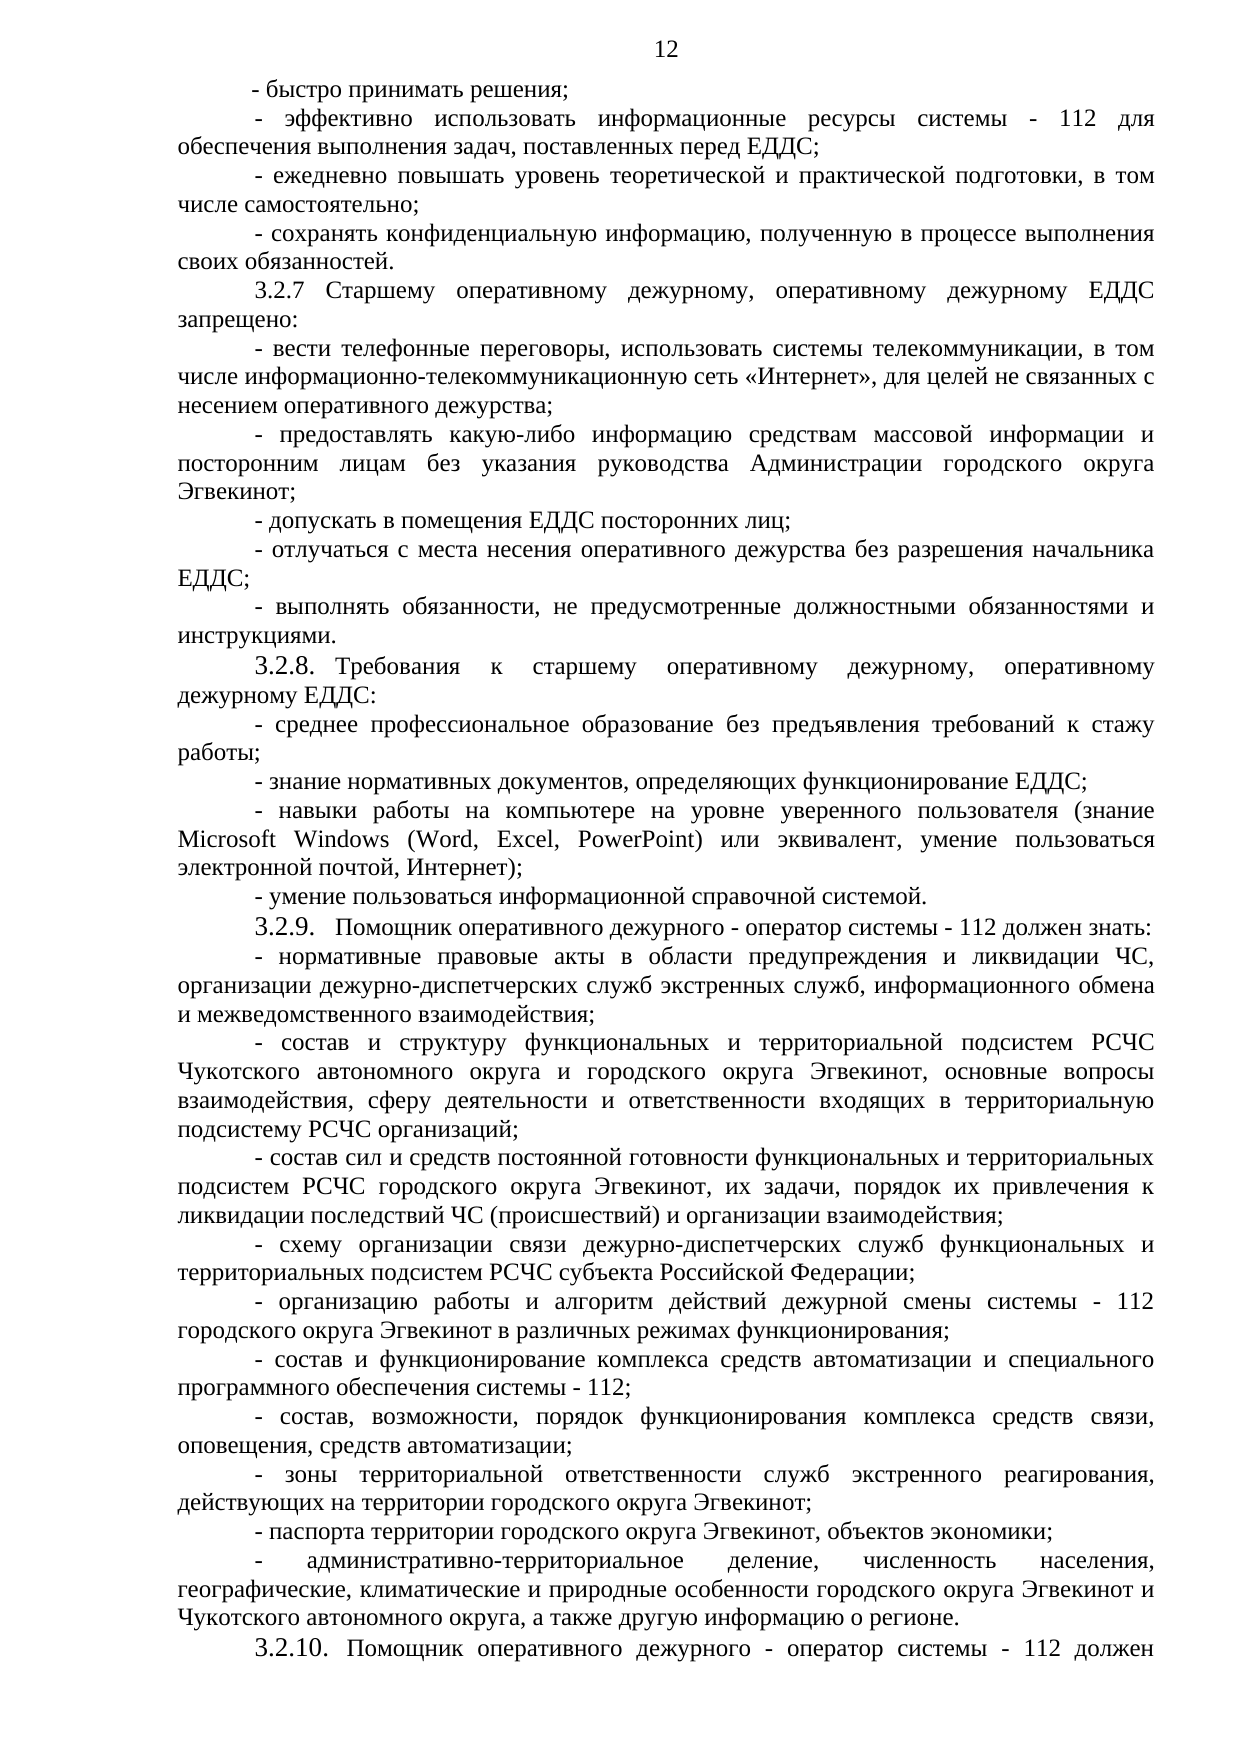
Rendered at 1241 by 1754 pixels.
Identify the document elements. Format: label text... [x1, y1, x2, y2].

text - сохранять конфиденциальную информацию, полученную в процессе выполнения своих обязанностей. [177, 218, 1155, 275]
text - среднее профессиональное образование без предъявления требований к стажу работы; [177, 709, 1155, 766]
text - административно-территориальное деление, численность населения, географические, климатические и природные особенности городского округа Эгвекинот и Чукотского автономного округа, а также другую информацию о регионе. [177, 1545, 1155, 1631]
list Требования к старшему оперативному дежурному, оперативному дежурному ЕДДС: [177, 649, 1155, 709]
text - знание нормативных документов, определяющих функционирование ЕДДС; [177, 766, 1155, 795]
text - быстро принимать решения; [177, 74, 697, 103]
text - выполнять обязанности, не предусмотренные должностными обязанностями и инструкциями. [177, 591, 1155, 649]
text - вести телефонные переговоры, использовать системы телекоммуникации, в том числе информационно-телекоммуникационную сеть «Интернет», для целей не связанных с несением оперативного дежурства; [177, 333, 1155, 419]
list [177, 1631, 1155, 1662]
list Помощник оперативного дежурного - оператор системы - 112 должен знать: [177, 910, 1155, 941]
text - состав и функционирование комплекса средств автоматизации и специального программного обеспечения системы - 112; [177, 1344, 1155, 1401]
text - навыки работы на компьютере на уровне уверенного пользователя (знание Microsoft Windows (Word, Excel, PowerPoint) или эквивалент, умение пользоваться электронной почтой, Интернет); [177, 795, 1155, 881]
text - организацию работы и алгоритм действий дежурной смены системы - 112 городского округа Эгвекинот в различных режимах функционирования; [177, 1286, 1155, 1344]
text - состав и структуру функциональных и территориальной подсистем РСЧС Чукотского автономного округа и городского округа Эгвекинот, основные вопросы взаимодействия, сферу деятельности и ответственности входящих в территориальную подсистему РСЧС организаций; [177, 1027, 1155, 1142]
text - эффективно использовать информационные ресурсы системы - 112 для обеспечения выполнения задач, поставленных перед ЕДДС; [177, 103, 1155, 160]
text - схему организации связи дежурно-диспетчерских служб функциональных и территориальных подсистем РСЧС субъекта Российской Федерации; [177, 1229, 1155, 1286]
text - отлучаться с места несения оперативного дежурства без разрешения начальника ЕДДС; [177, 534, 1155, 591]
text - умение пользоваться информационной справочной системой. [177, 881, 1155, 910]
text - зоны территориальной ответственности служб экстренного реагирования, действующих на территории городского округа Эгвекинот; [177, 1459, 1155, 1516]
text - предоставлять какую-либо информацию средствам массовой информации и посторонним лицам без указания руководства Администрации городского округа Эгвекинот; [177, 419, 1155, 505]
text - паспорта территории городского округа Эгвекинот, объектов экономики; [177, 1516, 1155, 1545]
text - нормативные правовые акты в области предупреждения и ликвидации ЧС, организации дежурно-диспетчерских служб экстренных служб, информационного обмена и межведомственного взаимодействия; [177, 941, 1155, 1027]
text 3.2.7 Старшему оперативному дежурному, оперативному дежурному ЕДДС запрещено: [177, 275, 1155, 333]
text - допускать в помещения ЕДДС посторонних лиц; [177, 505, 1155, 534]
text - ежедневно повышать уровень теоретической и практической подготовки, в том числе самостоятельно; [177, 160, 1155, 218]
text - состав сил и средств постоянной готовности функциональных и территориальных подсистем РСЧС городского округа Эгвекинот, их задачи, порядок их привлечения к ликвидации последствий ЧС (происшествий) и организации взаимодействия; [177, 1142, 1155, 1229]
text - состав, возможности, порядок функционирования комплекса средств связи, оповещения, средств автоматизации; [177, 1401, 1155, 1459]
